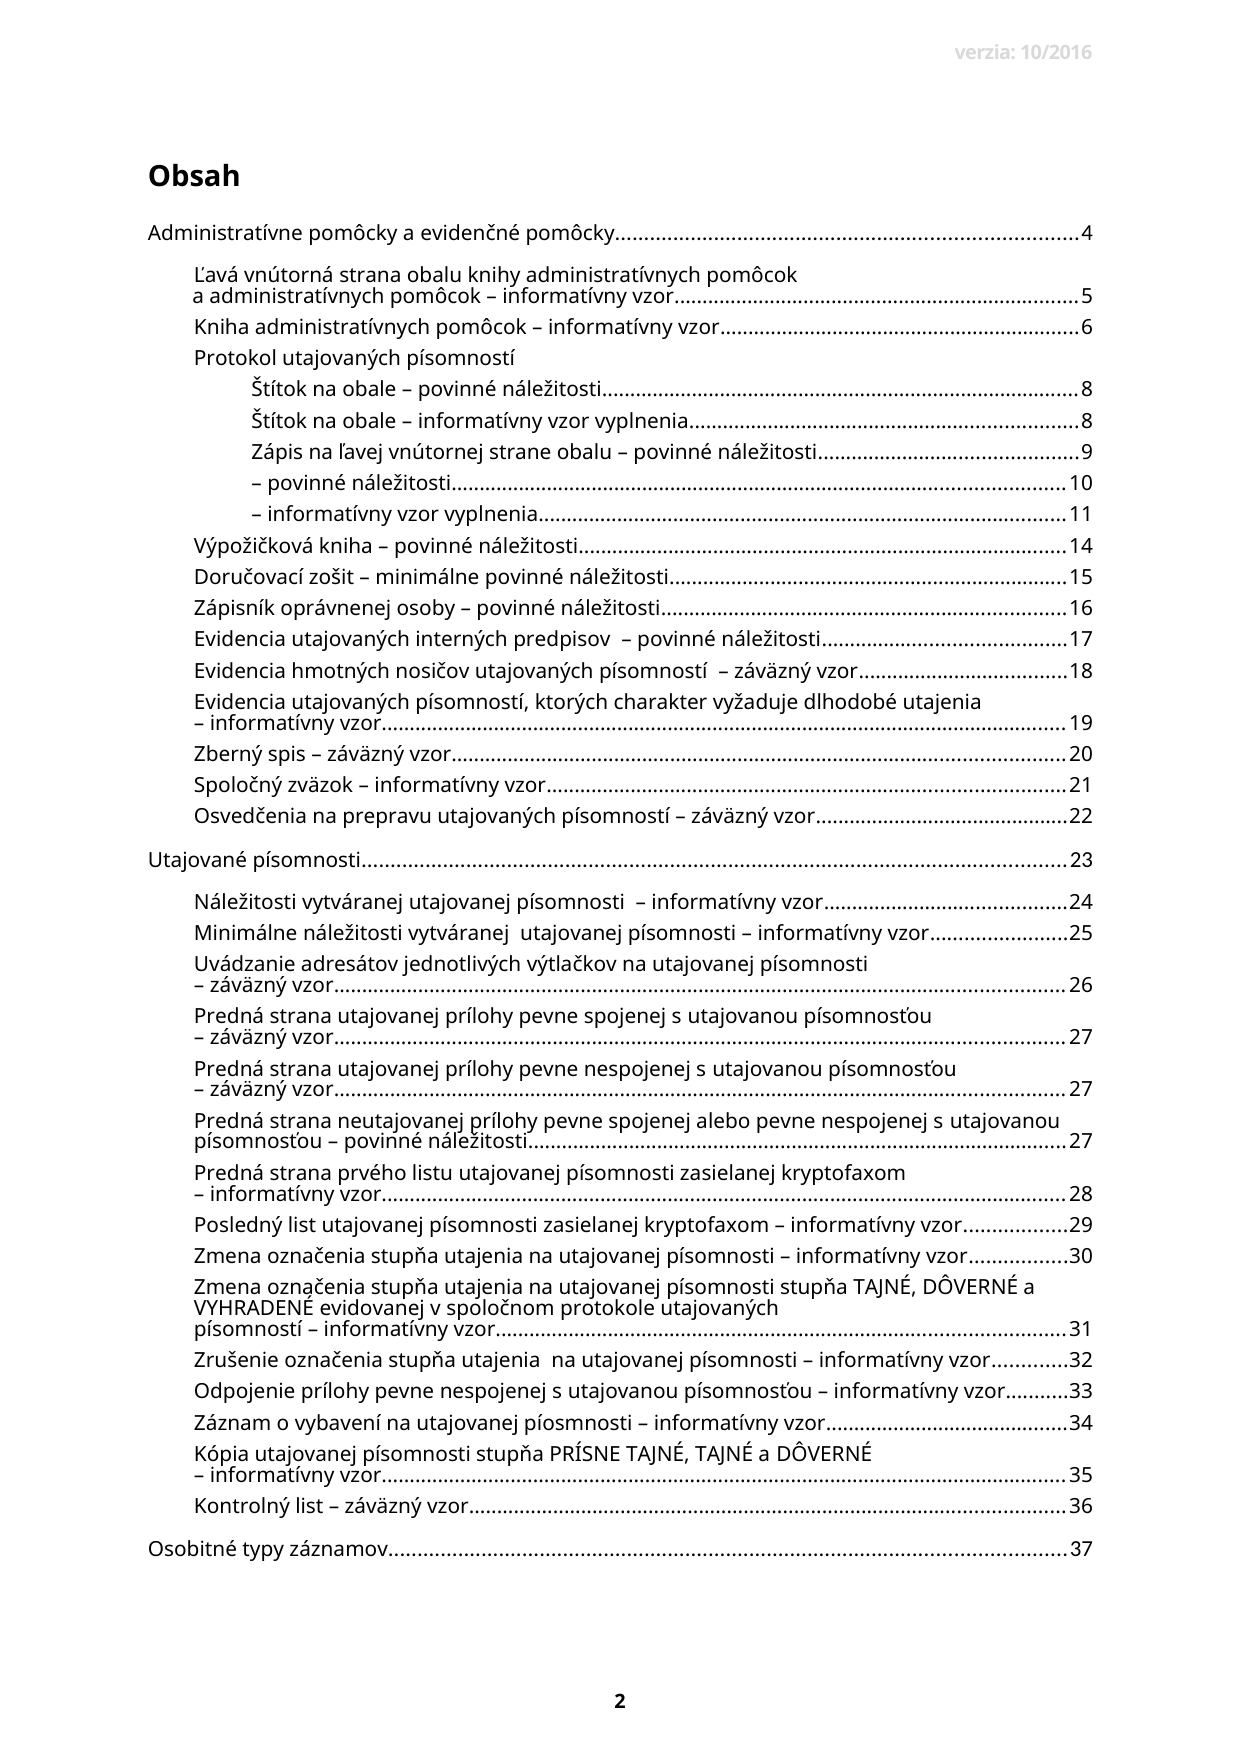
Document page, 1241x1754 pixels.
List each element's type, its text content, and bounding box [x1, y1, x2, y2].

text Kópia utajovanej písomnosti stupňa PRÍSNE TAJNÉ, TAJNÉ a DÔVERNÉ – informatívny vzor 35 [194, 1445, 1063, 1486]
text Zberný spis – záväzný vzor 20 [194, 745, 1063, 766]
text Predná strana utajovanej prílohy pevne spojenej s utajovanou písomnosťou – záväzný vzor 27 [194, 1007, 1063, 1049]
text Náležitosti vytváranej utajovanej písomnosti – informatívny vzor 24 [194, 893, 1063, 913]
text Zmena označenia stupňa utajenia na utajovanej písomnosti stupňa TAJNÉ, DÔVERNÉ a VYHRADENÉ evidovanej v spoločnom protokole utajovaných písomností – informatívny vzor 31 [194, 1278, 1063, 1341]
text Predná strana utajovanej prílohy pevne nespojenej s utajovanou písomnosťou – záväzný vzor 27 [194, 1059, 1063, 1101]
text Záznam o vybavení na utajovanej píosmnosti – informatívny vzor 34 [194, 1413, 1063, 1434]
text Štítok na obale – informatívny vzor vyplnenia 8 [251, 411, 1063, 432]
text Evidencia utajovaných písomností, ktorých charakter vyžaduje dlhodobé utajenia – informatívny vzor 19 [194, 693, 1063, 734]
text Odpojenie prílohy pevne nespojenej s utajovanou písomnosťou – informatívny vzor 33 [194, 1382, 1063, 1403]
text Evidencia utajovaných interných predpisov – povinné náležitosti 17 [194, 630, 1063, 651]
text Predná strana prvého listu utajovanej písomnosti zasielanej kryptofaxom – informatívny vzor 28 [194, 1163, 1063, 1205]
text Výpožičková kniha – povinné náležitosti 14 [194, 536, 1063, 557]
text Uvádzanie adresátov jednotlivých výtlačkov na utajovanej písomnosti – záväzný vzor 26 [194, 955, 1063, 997]
text Štítok na obale – povinné náležitosti 8 [251, 380, 1063, 401]
text – povinné náležitosti 10 [251, 474, 1063, 495]
text Administratívne pomôcky a evidenčné pomôcky 4 [148, 222, 1092, 245]
text Minimálne náležitosti vytváranej utajovanej písomnosti – informatívny vzor 25 [194, 924, 1063, 945]
subtitle Obsah [148, 155, 1092, 195]
text Kniha administratívnych pomôcok – informatívny vzor 6 [194, 318, 1063, 338]
text Zmena označenia stupňa utajenia na utajovanej písomnosti – informatívny vzor 30 [194, 1247, 1063, 1268]
text – informatívny vzor vyplnenia 11 [251, 505, 1063, 526]
text Utajované písomnosti 23 [148, 849, 1092, 872]
text Doručovací zošit – minimálne povinné náležitosti 15 [194, 568, 1063, 588]
text Zrušenie označenia stupňa utajenia na utajovanej písomnosti – informatívny vzor 32 [194, 1351, 1063, 1372]
text Zápisník oprávnenej osoby – povinné náležitosti 16 [194, 599, 1063, 620]
text Osobitné typy záznamov 37 [148, 1538, 1092, 1561]
text Spoločný zväzok – informatívny vzor 21 [194, 776, 1063, 797]
text Predná strana neutajovanej prílohy pevne spojenej alebo pevne nespojenej s utajovanou písomnosťou – povinné náležitosti 27 [194, 1111, 1063, 1153]
text Zápis na ľavej vnútornej strane obalu – povinné náležitosti 9 [251, 443, 1063, 463]
text Protokol utajovaných písomností [194, 349, 1063, 370]
text Osvedčenia na prepravu utajovaných písomností – záväzný vzor 22 [194, 807, 1063, 828]
text Evidencia hmotných nosičov utajovaných písomností – záväzný vzor 18 [194, 661, 1063, 682]
text Ľavá vnútorná strana obalu knihy administratívnych pomôcok a administratívnych pomôcok – informatívny vzor 5 [192, 266, 1048, 307]
text Posledný list utajovanej písomnosti zasielanej kryptofaxom – informatívny vzor 29 [194, 1216, 1063, 1236]
text Kontrolný list – záväzný vzor 36 [194, 1497, 1063, 1518]
